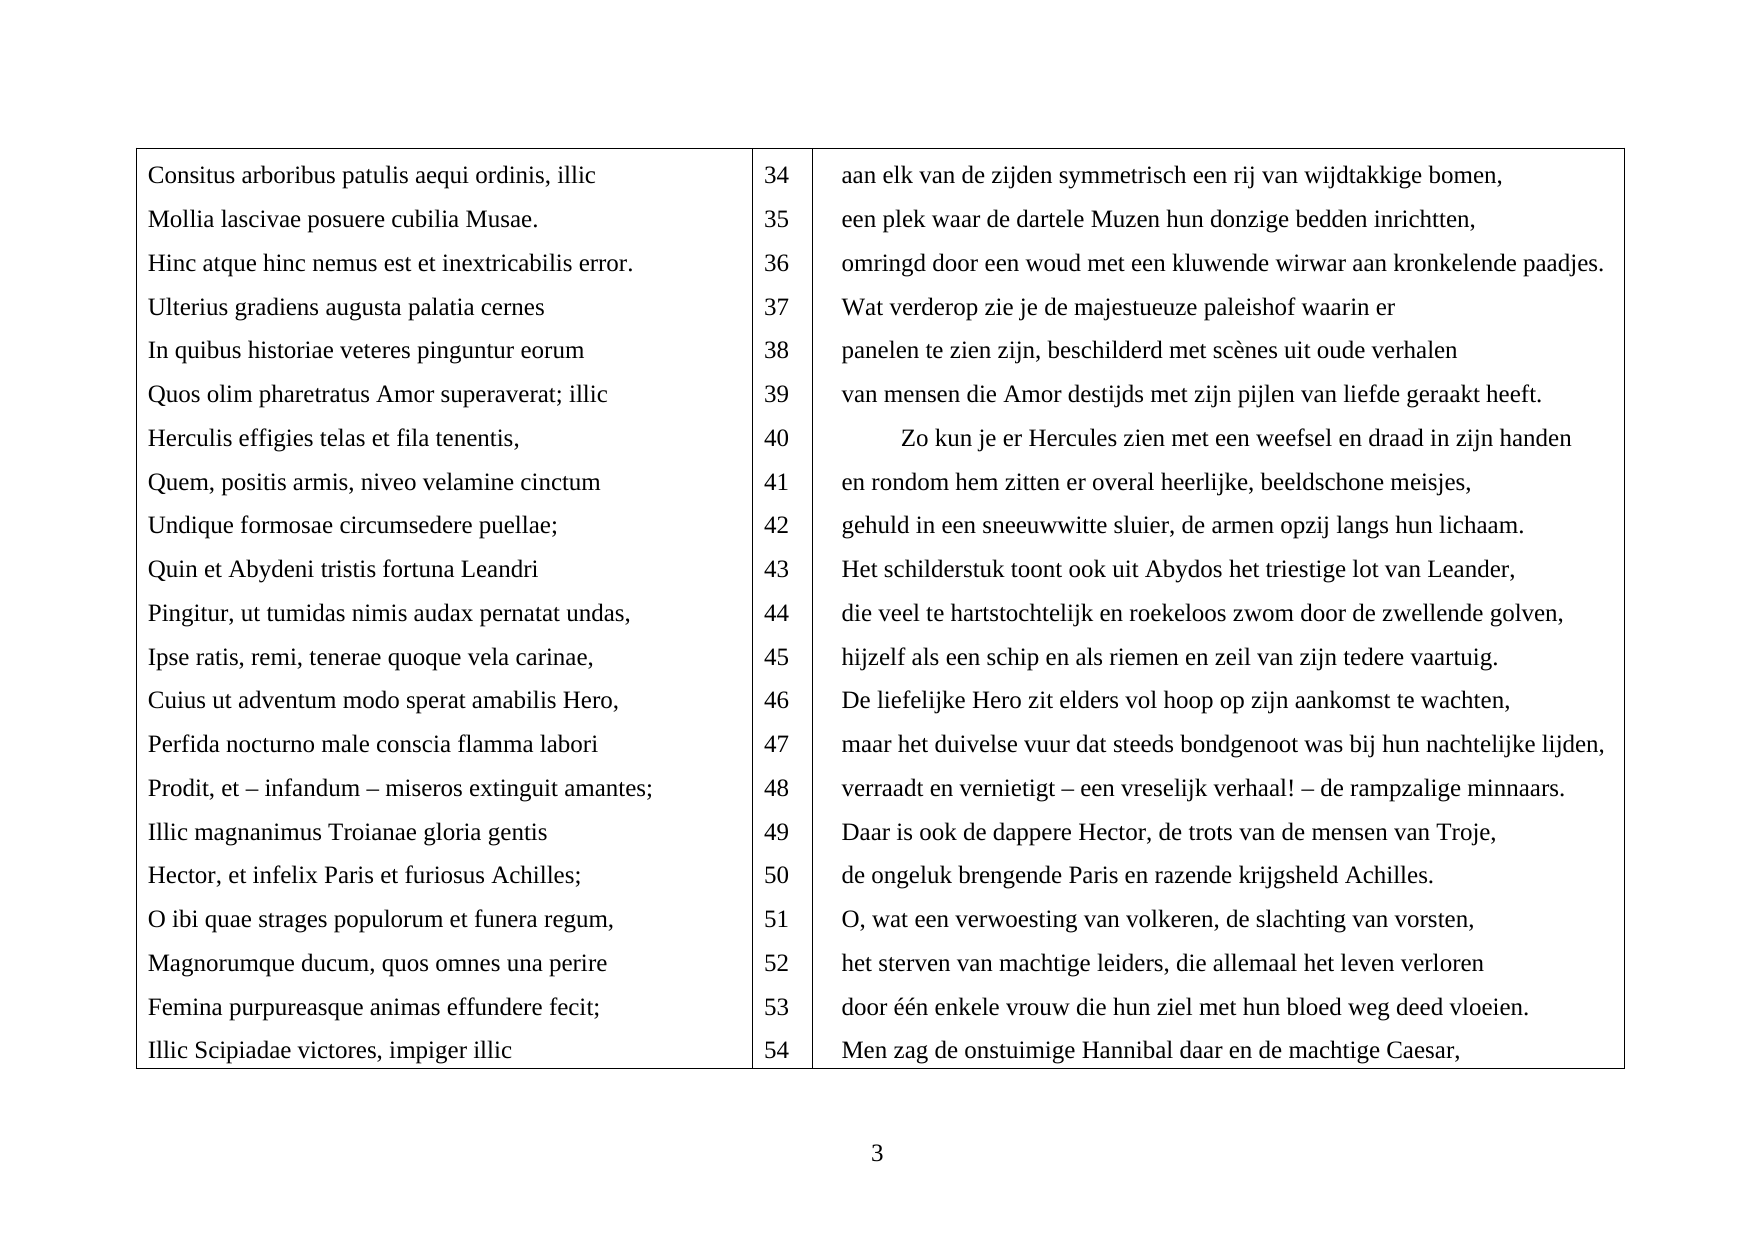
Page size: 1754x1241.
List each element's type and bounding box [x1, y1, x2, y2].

table_header [137, 149, 752, 1067]
table_header [753, 149, 812, 1067]
table_header [813, 149, 1624, 1067]
